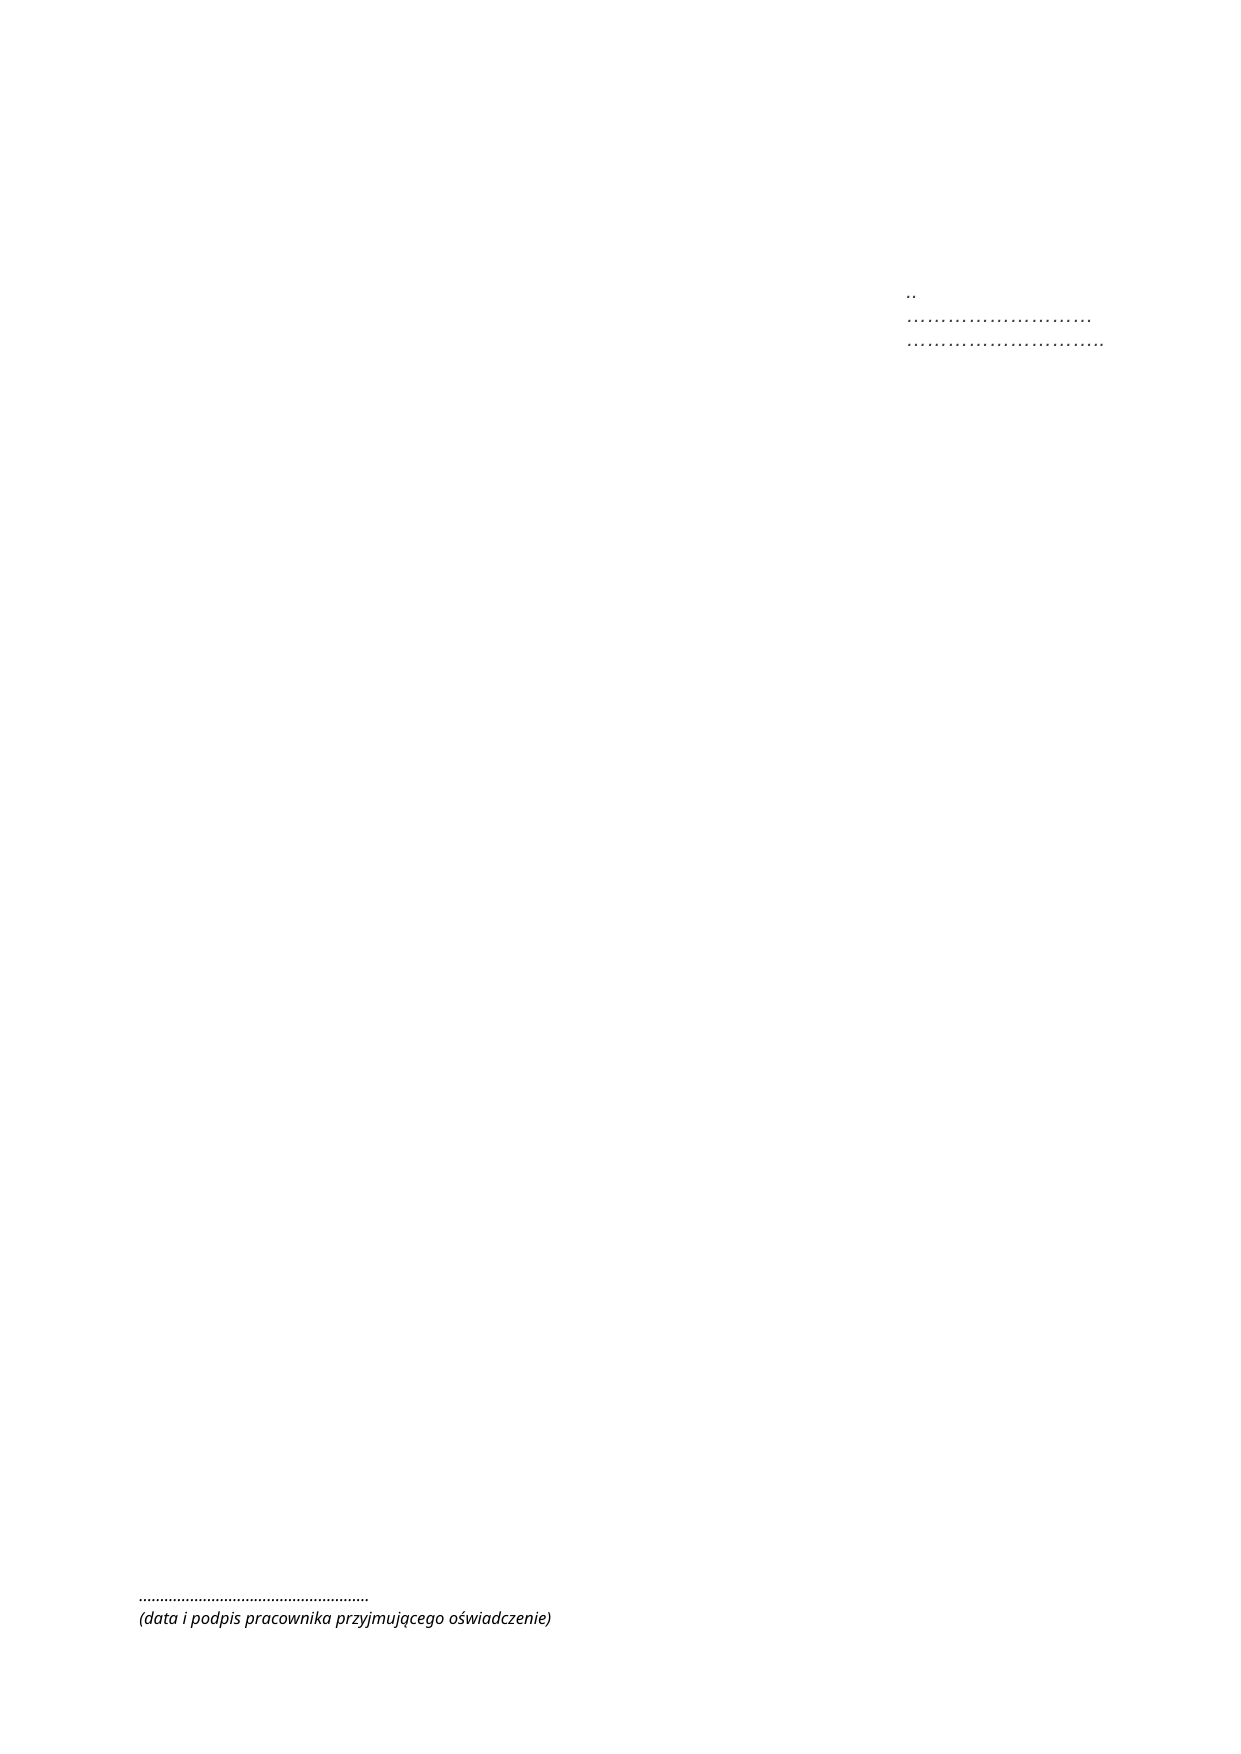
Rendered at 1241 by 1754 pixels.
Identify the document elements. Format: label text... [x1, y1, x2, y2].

text ..……………………………………………….. [906, 255, 1112, 351]
